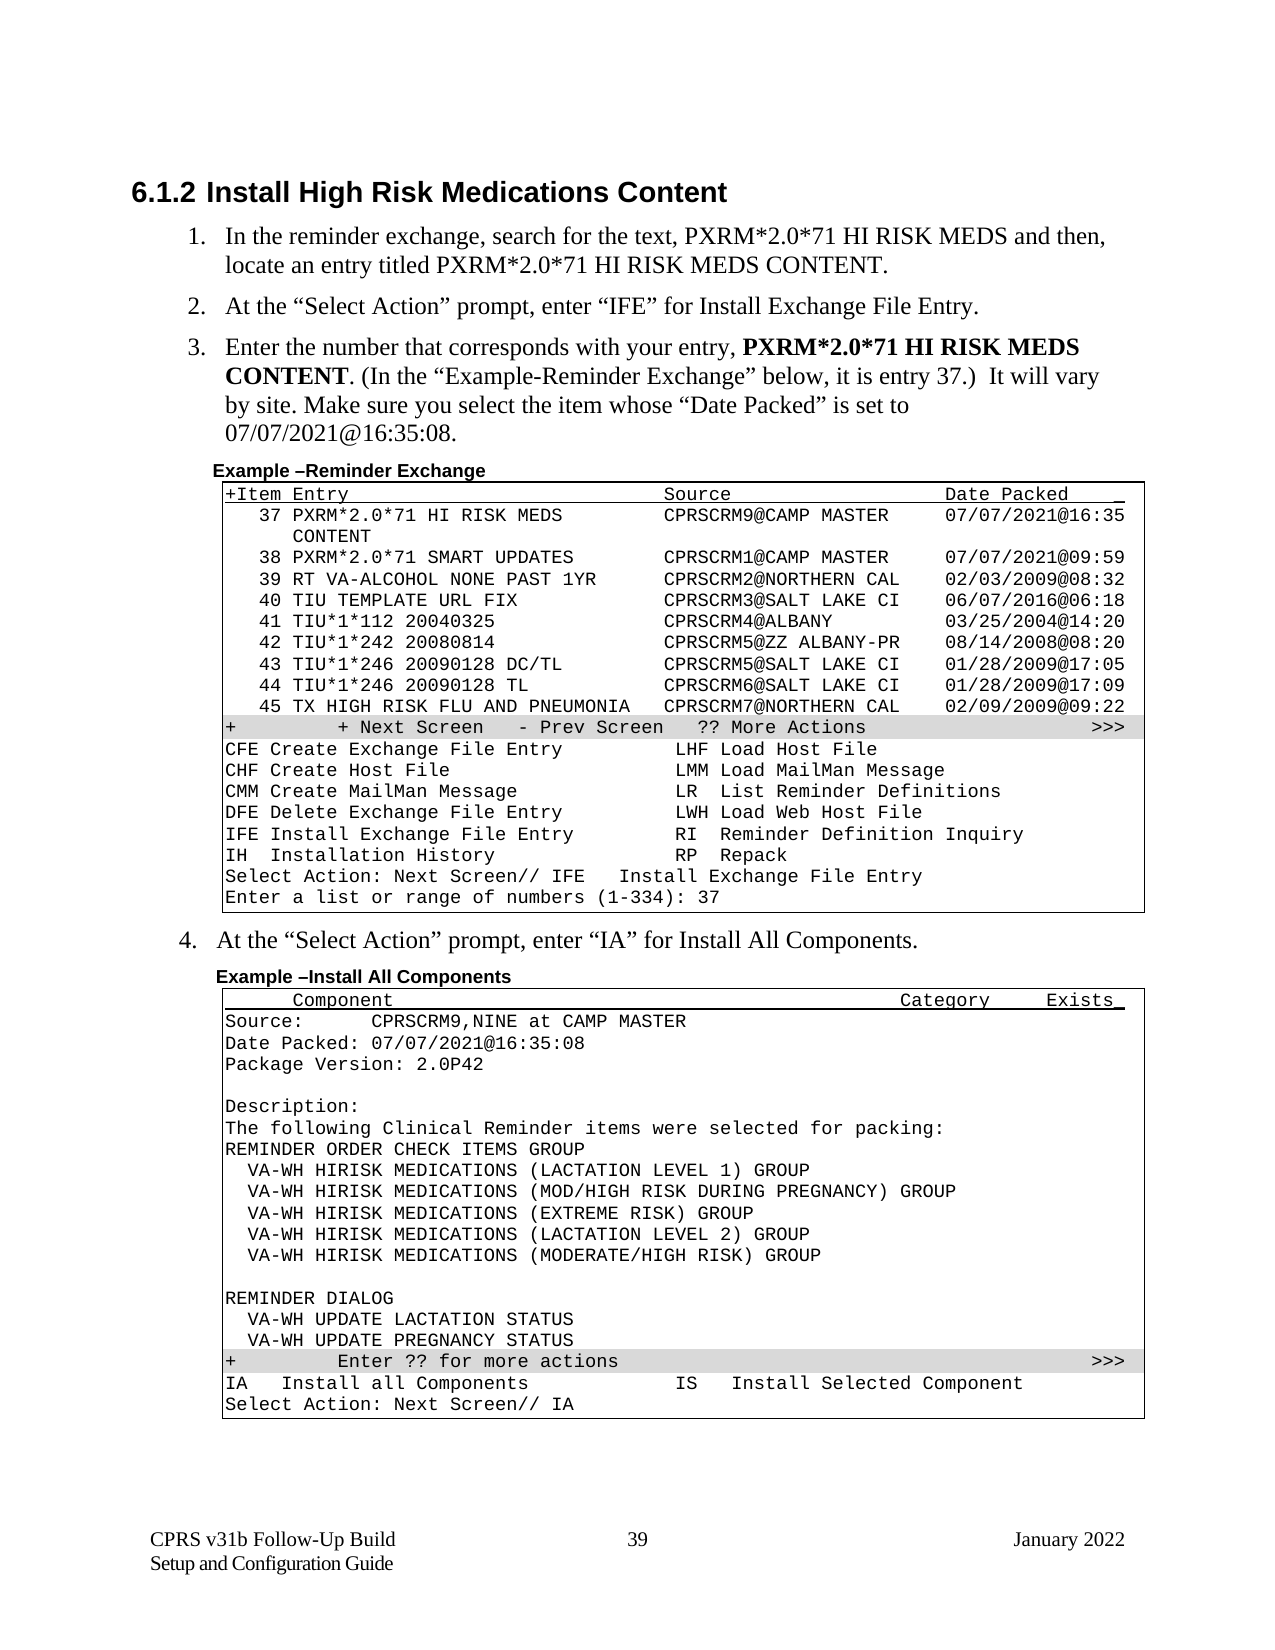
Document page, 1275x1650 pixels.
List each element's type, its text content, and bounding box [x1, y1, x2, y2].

text +Item Entry Source Date Packed _ [223, 483, 1144, 503]
text 40 TIU TEMPLATE URL FIX CPRSCRM3@SALT LAKE CI 06/07/2016@06:18 [223, 588, 1144, 609]
text Example –Install All Components [216, 966, 1125, 988]
text Select Action: Next Screen// IFE Install Exchange File Entry [223, 864, 1144, 885]
text REMINDER DIALOG [223, 1285, 1144, 1307]
text VA-WH UPDATE PREGNANCY STATUS [223, 1328, 1144, 1349]
text 39 RT VA-ALCOHOL NONE PAST 1YR CPRSCRM2@NORTHERN CAL 02/03/2009@08:32 [223, 566, 1144, 588]
text Package Version: 2.0P42 [223, 1052, 1144, 1076]
text CFE Create Exchange File Entry LHF Load Host File [223, 736, 1144, 758]
text The following Clinical Reminder items were selected for packing: [223, 1115, 1144, 1137]
text IH Installation History RP Repack [223, 843, 1144, 864]
text Component Category Exists_ [223, 989, 1144, 1009]
text + Enter ?? for more actions >>> [223, 1349, 1144, 1370]
text VA-WH HIRISK MEDICATIONS (MODERATE/HIGH RISK) GROUP [223, 1243, 1144, 1267]
text CONTENT [223, 524, 1144, 545]
text 43 TIU*1*246 20090128 DC/TL CPRSCRM5@SALT LAKE CI 01/28/2009@17:05 [223, 651, 1144, 673]
text DFE Delete Exchange File Entry LWH Load Web Host File [223, 800, 1144, 821]
text + + Next Screen - Prev Screen ?? More Actions >>> [223, 715, 1144, 736]
text 44 TIU*1*246 20090128 TL CPRSCRM6@SALT LAKE CI 01/28/2009@17:09 [223, 673, 1144, 694]
text Source: CPRSCRM9,NINE at CAMP MASTER [223, 1009, 1144, 1030]
text 42 TIU*1*242 20080814 CPRSCRM5@ZZ ALBANY-PR 08/14/2008@08:20 [223, 630, 1144, 651]
text REMINDER ORDER CHECK ITEMS GROUP [223, 1137, 1144, 1158]
text CHF Create Host File LMM Load MailMan Message [223, 758, 1144, 779]
text VA-WH HIRISK MEDICATIONS (MOD/HIGH RISK DURING PREGNANCY) GROUP [223, 1179, 1144, 1200]
subtitle Install High Risk Medications Content [131, 175, 1125, 208]
text Date Packed: 07/07/2021@16:35:08 [223, 1030, 1144, 1052]
text IFE Install Exchange File Entry RI Reminder Definition Inquiry [223, 821, 1144, 843]
text VA-WH UPDATE LACTATION STATUS [223, 1307, 1144, 1328]
text 38 PXRM*2.0*71 SMART UPDATES CPRSCRM1@CAMP MASTER 07/07/2021@09:59 [223, 545, 1144, 566]
list Enter the number that corresponds with your entry, PXRM*2.0*71 HI RISK MEDS CONTENT. (In the “Example-Reminder Exchange” below, it is entry 37.) It will vary by site. Make sure you select the item whose “Date Packed” is set to 07/07/2021@16:35:08. [187, 332, 1125, 447]
text IA Install all Components IS Install Selected Component [223, 1370, 1144, 1392]
text CMM Create MailMan Message LR List Reminder Definitions [223, 779, 1144, 800]
text 41 TIU*1*112 20040325 CPRSCRM4@ALBANY 03/25/2004@14:20 [223, 609, 1144, 630]
text VA-WH HIRISK MEDICATIONS (EXTREME RISK) GROUP [223, 1200, 1144, 1222]
list Example –Reminder Exchange [187, 460, 1125, 481]
list At the “Select Action” prompt, enter “IA” for Install All Components. [178, 925, 1125, 954]
text VA-WH HIRISK MEDICATIONS (LACTATION LEVEL 2) GROUP [223, 1222, 1144, 1243]
text VA-WH HIRISK MEDICATIONS (LACTATION LEVEL 1) GROUP [223, 1158, 1144, 1179]
text 45 TX HIGH RISK FLU AND PNEUMONIA CPRSCRM7@NORTHERN CAL 02/09/2009@09:22 [223, 694, 1144, 715]
list At the “Select Action” prompt, enter “IFE” for Install Exchange File Entry. [187, 291, 1125, 320]
text Enter a list or range of numbers (1-334): 37 [223, 885, 1144, 912]
list In the reminder exchange, search for the text, PXRM*2.0*71 HI RISK MEDS and then, locate an entry titled PXRM*2.0*71 HI RISK MEDS CONTENT. [187, 221, 1125, 278]
text Select Action: Next Screen// IA [223, 1392, 1144, 1418]
text 37 PXRM*2.0*71 HI RISK MEDS CPRSCRM9@CAMP MASTER 07/07/2021@16:35 [223, 503, 1144, 524]
text Description: [223, 1094, 1144, 1115]
